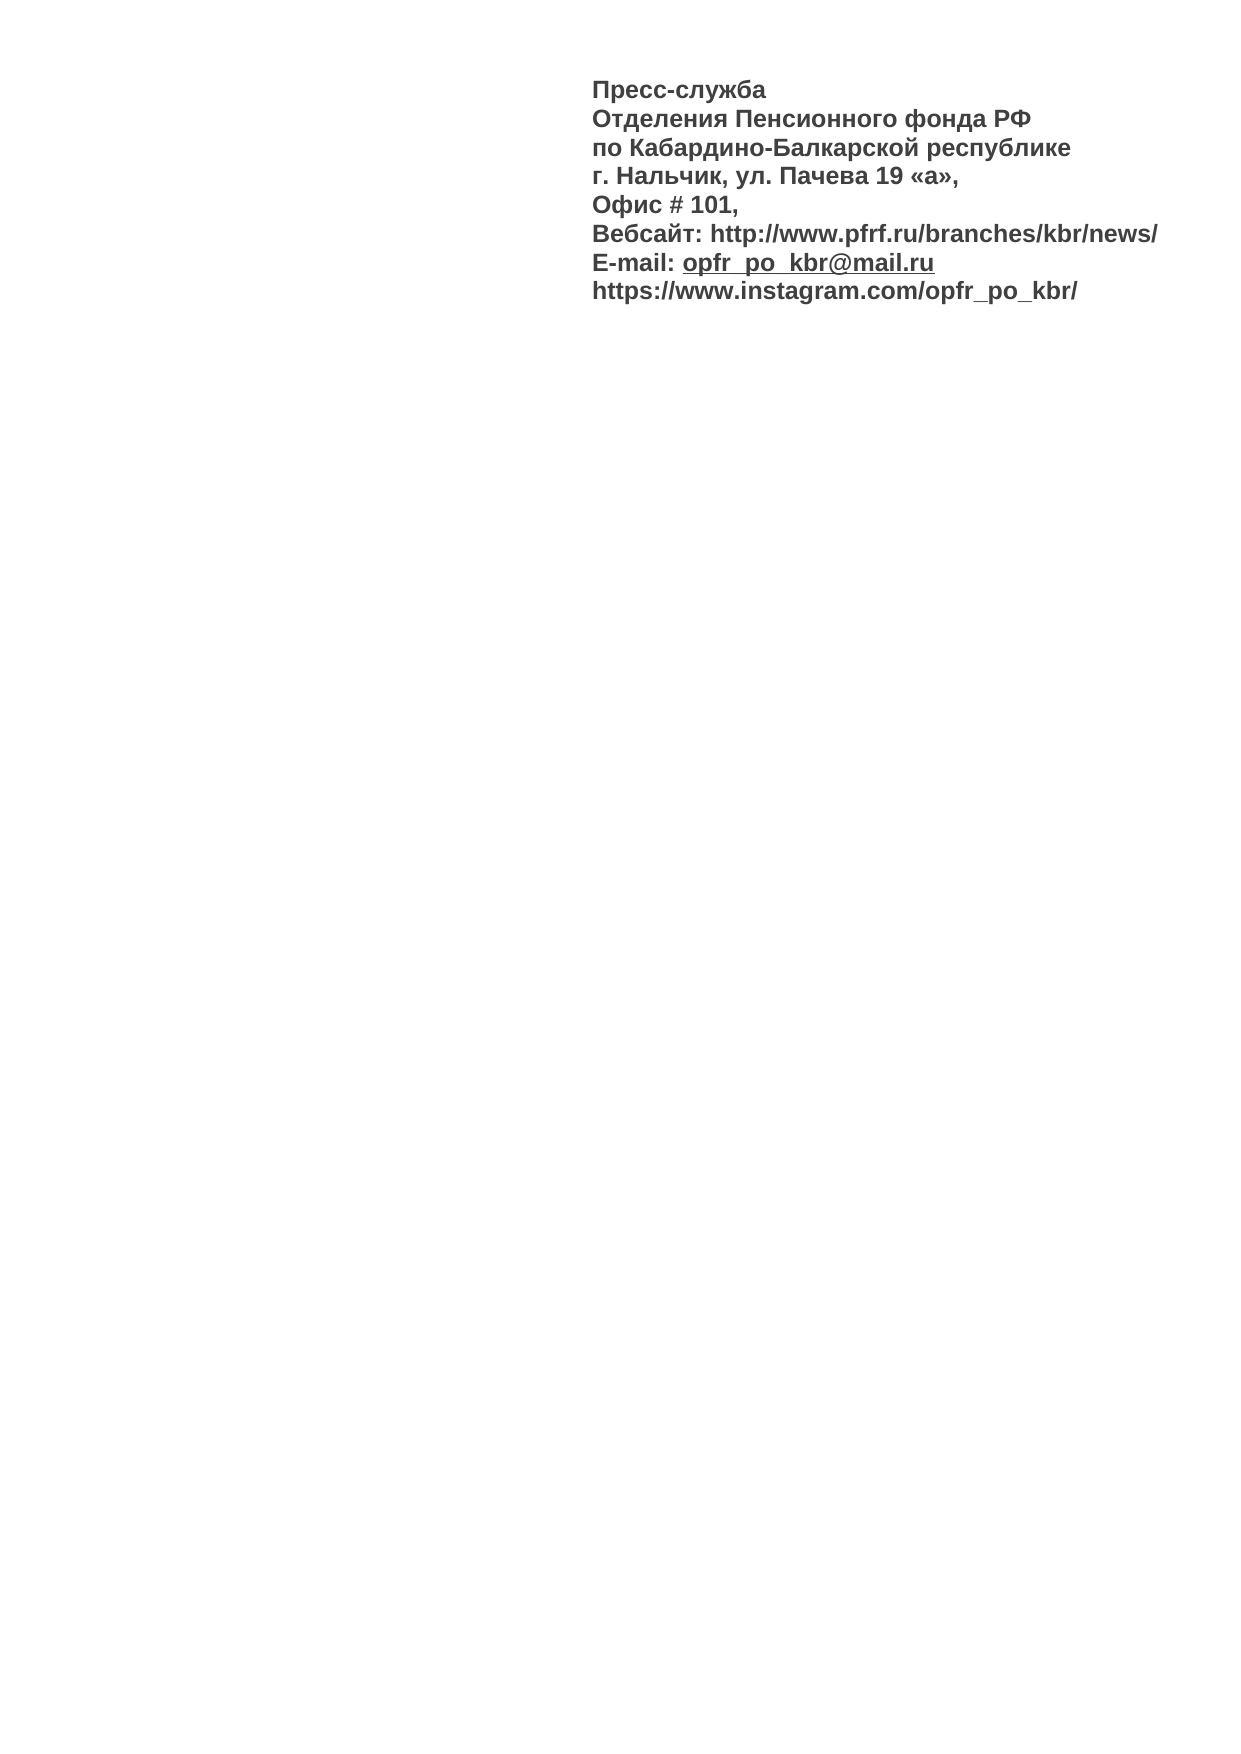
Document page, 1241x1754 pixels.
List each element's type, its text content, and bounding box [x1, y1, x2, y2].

text г. Нальчик, ул. Пачева 19 «а», [75, 161, 1165, 190]
text E-mail: opfr_po_kbr@mail.ru [75, 247, 1165, 276]
text Пресс-служба [75, 75, 1165, 104]
text Офис # 101, [75, 190, 1165, 219]
text по Кабардино-Балкарской республике [75, 132, 1165, 161]
text Вебсайт: http://www.pfrf.ru/branches/kbr/news/ [75, 219, 1165, 247]
text Отделения Пенсионного фонда РФ [75, 104, 1165, 132]
text https://www.instagram.com/opfr_po_kbr/ [75, 276, 1165, 305]
